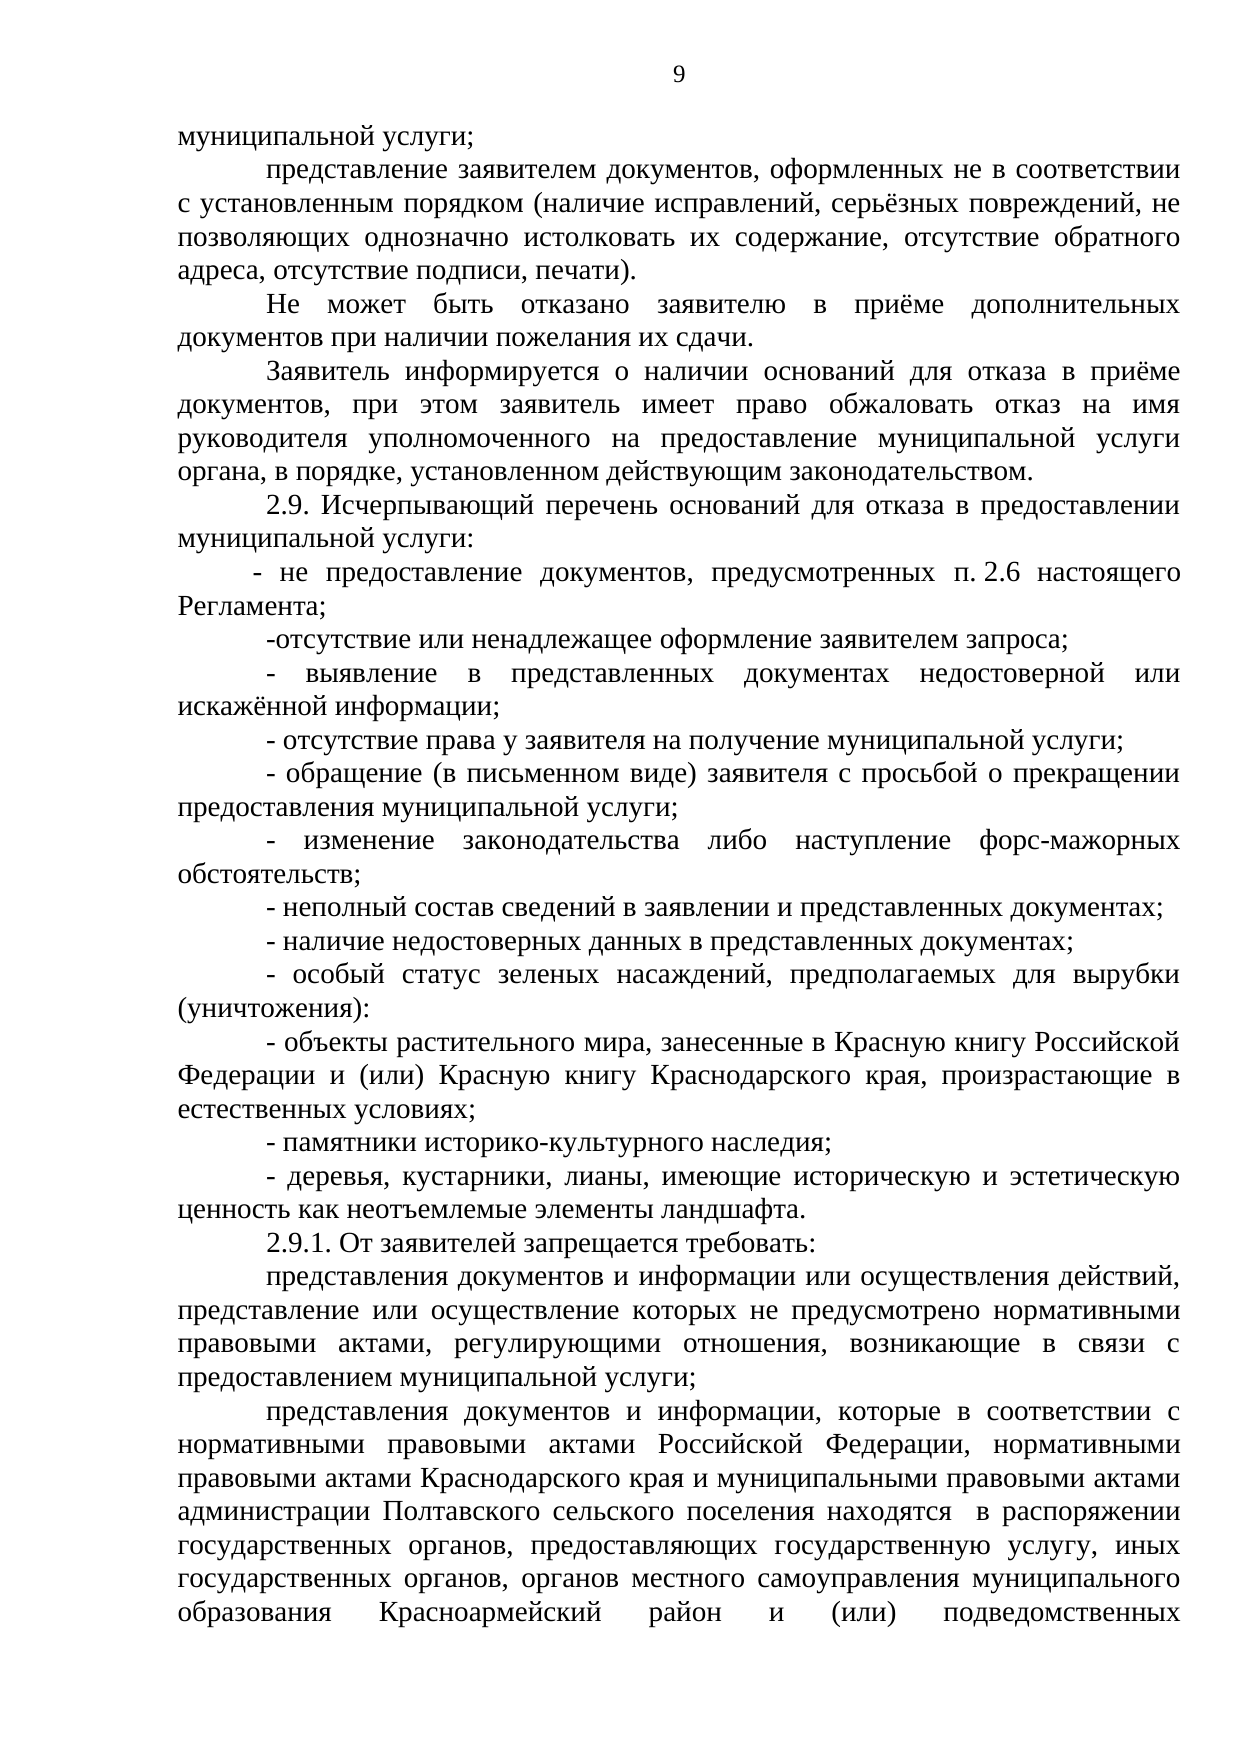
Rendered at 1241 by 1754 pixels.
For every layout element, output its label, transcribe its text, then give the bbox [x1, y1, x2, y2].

text - отсутствие права у заявителя на получение муниципальной услуги; [177, 722, 1181, 755]
text представление заявителем документов, оформленных не в соответствии с установленным порядком (наличие исправлений, серьёзных повреждений, не позволяющих однозначно истолковать их содержание, отсутствие обратного адреса, отсутствие подписи, печати). [177, 152, 1181, 286]
text представления документов и информации или осуществления действий, представление или осуществление которых не предусмотрено нормативными правовыми актами, регулирующими отношения, возникающие в связи с предоставлением муниципальной услуги; [177, 1258, 1181, 1393]
text - памятники историко-культурного наследия; [177, 1124, 1181, 1158]
text 2.9.1. От заявителей запрещается требовать: [177, 1225, 1174, 1258]
text - неполный состав сведений в заявлении и представленных документах; [177, 889, 1181, 923]
text - изменение законодательства либо наступление форс-мажорных обстоятельств; [177, 822, 1181, 889]
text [177, 118, 1181, 152]
text -отсутствие или ненадлежащее оформление заявителем запроса; [177, 621, 1181, 655]
text - выявление в представленных документах недостоверной или искажённой информации; [177, 655, 1181, 722]
text Не может быть отказано заявителю в приёме дополнительных документов при наличии пожелания их сдачи. [177, 286, 1181, 353]
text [177, 1393, 1181, 1627]
text - особый статус зеленых насаждений, предполагаемых для вырубки (уничтожения): [177, 957, 1181, 1024]
text - объекты растительного мира, занесенные в Красную книгу Российской Федерации и (или) Красную книгу Краснодарского края, произрастающие в естественных условиях; [177, 1024, 1181, 1124]
text 2.9. Исчерпывающий перечень оснований для отказа в предоставлении муниципальной услуги: [177, 487, 1181, 554]
text Заявитель информируется о наличии оснований для отказа в приёме документов, при этом заявитель имеет право обжаловать отказ на имя руководителя уполномоченного на предоставление муниципальной услуги органа, в порядке, установленном действующим законодательством. [177, 353, 1181, 487]
text - обращение (в письменном виде) заявителя с просьбой о прекращении предоставления муниципальной услуги; [177, 755, 1181, 822]
text - не предоставление документов, предусмотренных п. 2.6 настоящего Регламента; [177, 554, 1181, 621]
text - наличие недостоверных данных в представленных документах; [177, 923, 1181, 957]
text - деревья, кустарники, лианы, имеющие историческую и эстетическую ценность как неотъемлемые элементы ландшафта. [177, 1158, 1181, 1225]
